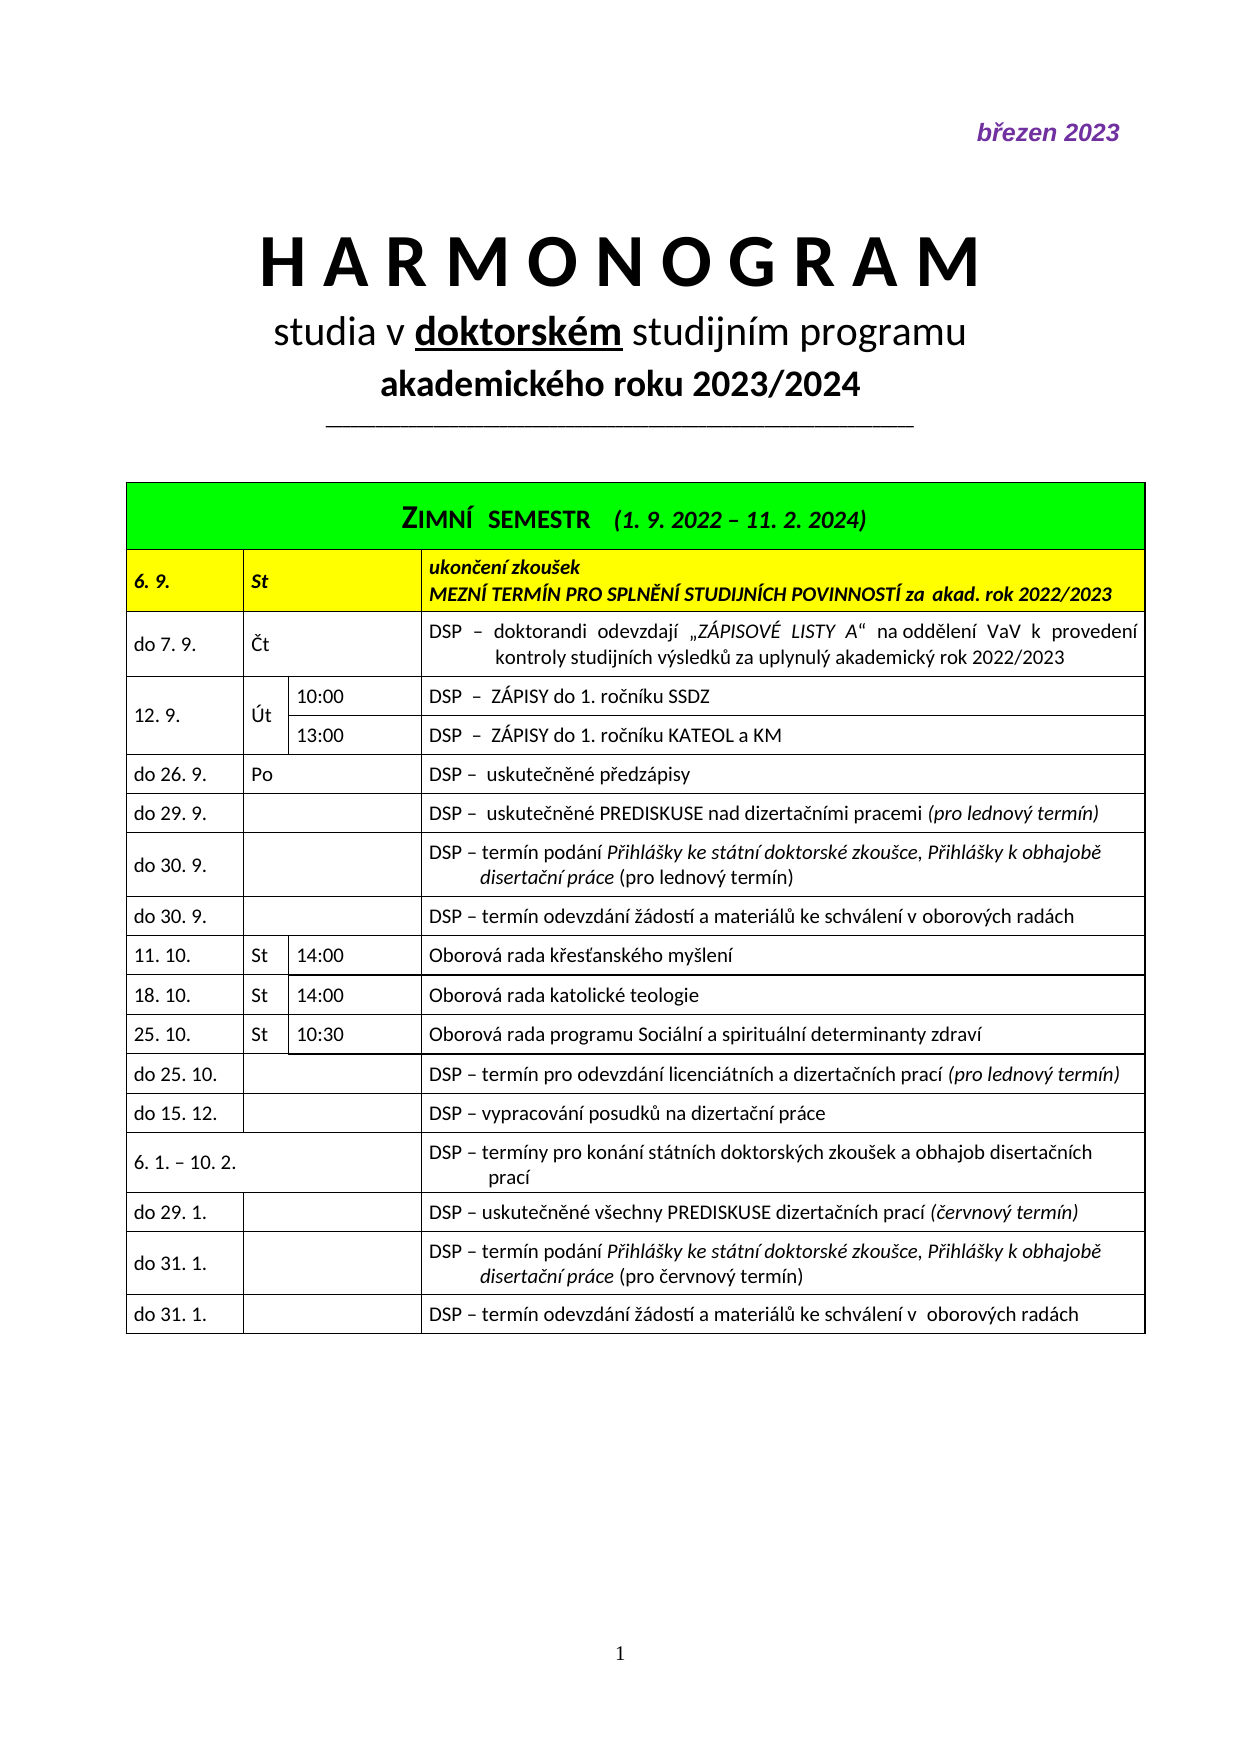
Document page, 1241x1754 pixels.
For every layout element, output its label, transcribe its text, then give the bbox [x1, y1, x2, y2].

subtitle akademického roku 2023/2024 [118, 360, 1122, 406]
text studia v doktorském studijním programu [118, 305, 1122, 356]
table_cell 13:00 [289, 716, 421, 754]
table_cell Oborová rada katolické teologie [422, 976, 1144, 1014]
table_cell 10:00 [289, 677, 421, 714]
table_cell St [244, 550, 421, 611]
table_cell DSP – termín odevzdání žádostí a materiálů ke schválení v oborových radách [422, 897, 1144, 935]
table_cell do 31. 1. [127, 1295, 243, 1333]
table_cell DSP – ZÁPISY do 1. ročníku SSDZ [422, 677, 1144, 714]
table_cell DSP – termín podání Přihlášky ke státní doktorské zkoušce, Přihlášky k obhajobě disertační práce (pro červnový termín) [422, 1232, 1144, 1294]
table_cell Oborová rada programu Sociální a spirituální determinanty zdraví [422, 1015, 1144, 1053]
table_cell do 26. 9. [127, 755, 243, 793]
table_cell DSP – uskutečněné všechny PREDISKUSE dizertačních prací (červnový termín) [422, 1193, 1144, 1231]
table_cell DSP – vypracování posudků na dizertační práce [422, 1094, 1144, 1132]
table_cell Po [244, 755, 421, 793]
table_cell do 30. 9. [127, 833, 243, 896]
table_cell [244, 1054, 421, 1093]
table_cell do 31. 1. [127, 1232, 243, 1294]
subtitle H A R M O N O G R A M [118, 213, 1122, 305]
table_cell [244, 833, 421, 896]
table_cell DSP – termíny pro konání státních doktorských zkoušek a obhajob disertačních prací [422, 1133, 1144, 1192]
table_cell Oborová rada křesťanského myšlení [422, 936, 1144, 974]
table_cell [244, 1094, 421, 1132]
table_cell DSP – termín pro odevzdání licenciátních a dizertačních prací (pro lednový termín) [422, 1055, 1144, 1093]
table_cell St [244, 936, 288, 974]
table_cell DSP – doktorandi odevzdají „ZÁPISOVÉ LISTY A“ na oddělení VaV k provedení kontroly studijních výsledků za uplynulý akademický rok 2022/2023 [422, 612, 1144, 676]
table_cell [244, 1232, 421, 1294]
table_cell do 29. 9. [127, 794, 243, 832]
table_cell do 25. 10. [127, 1054, 243, 1093]
table_cell [244, 1193, 421, 1231]
table_cell 6. 9. [127, 550, 243, 611]
table_cell DSP – uskutečněné předzápisy [422, 755, 1144, 793]
table_cell 6. 1. – 10. 2. [127, 1133, 421, 1192]
table_cell DSP – ZÁPISY do 1. ročníku KATEOL a KM [422, 716, 1144, 754]
table_cell [244, 1295, 421, 1333]
subtitle _______________________________________________________________________ [118, 410, 1122, 430]
table_cell do 29. 1. [127, 1193, 243, 1231]
table_cell DSP – termín podání Přihlášky ke státní doktorské zkoušce, Přihlášky k obhajobě disertační práce (pro lednový termín) [422, 833, 1144, 896]
table_cell St [244, 975, 288, 1014]
table_cell St [244, 1015, 288, 1053]
table_cell do 15. 12. [127, 1094, 243, 1132]
table_cell do 7. 9. [127, 612, 243, 676]
table_cell DSP – termín odevzdání žádostí a materiálů ke schválení v oborových radách [422, 1295, 1144, 1333]
table_cell DSP – uskutečněné PREDISKUSE nad dizertačními pracemi (pro lednový termín) [422, 794, 1144, 832]
table_cell 11. 10. [127, 936, 243, 974]
table_cell 12. 9. [127, 677, 243, 754]
table_cell 14:00 [289, 936, 421, 974]
table_cell 14:00 [289, 976, 421, 1014]
table_cell Čt [244, 612, 421, 676]
table_cell Út [244, 677, 288, 754]
table_cell 10:30 [289, 1015, 421, 1053]
table_cell [244, 897, 421, 935]
table_cell ukončení zkoušek MEZNÍ TERMÍN PRO SPLNĚNÍ STUDIJNÍCH POVINNOSTÍ za akad. rok 2022/2023 [422, 550, 1144, 611]
table_cell [244, 794, 421, 832]
table_cell do 30. 9. [127, 897, 243, 935]
table_cell 18. 10. [127, 975, 243, 1014]
table_header Zimní semestr (1. 9. 2022 – 11. 2. 2024) [127, 483, 1144, 549]
table_cell 25. 10. [127, 1015, 243, 1053]
